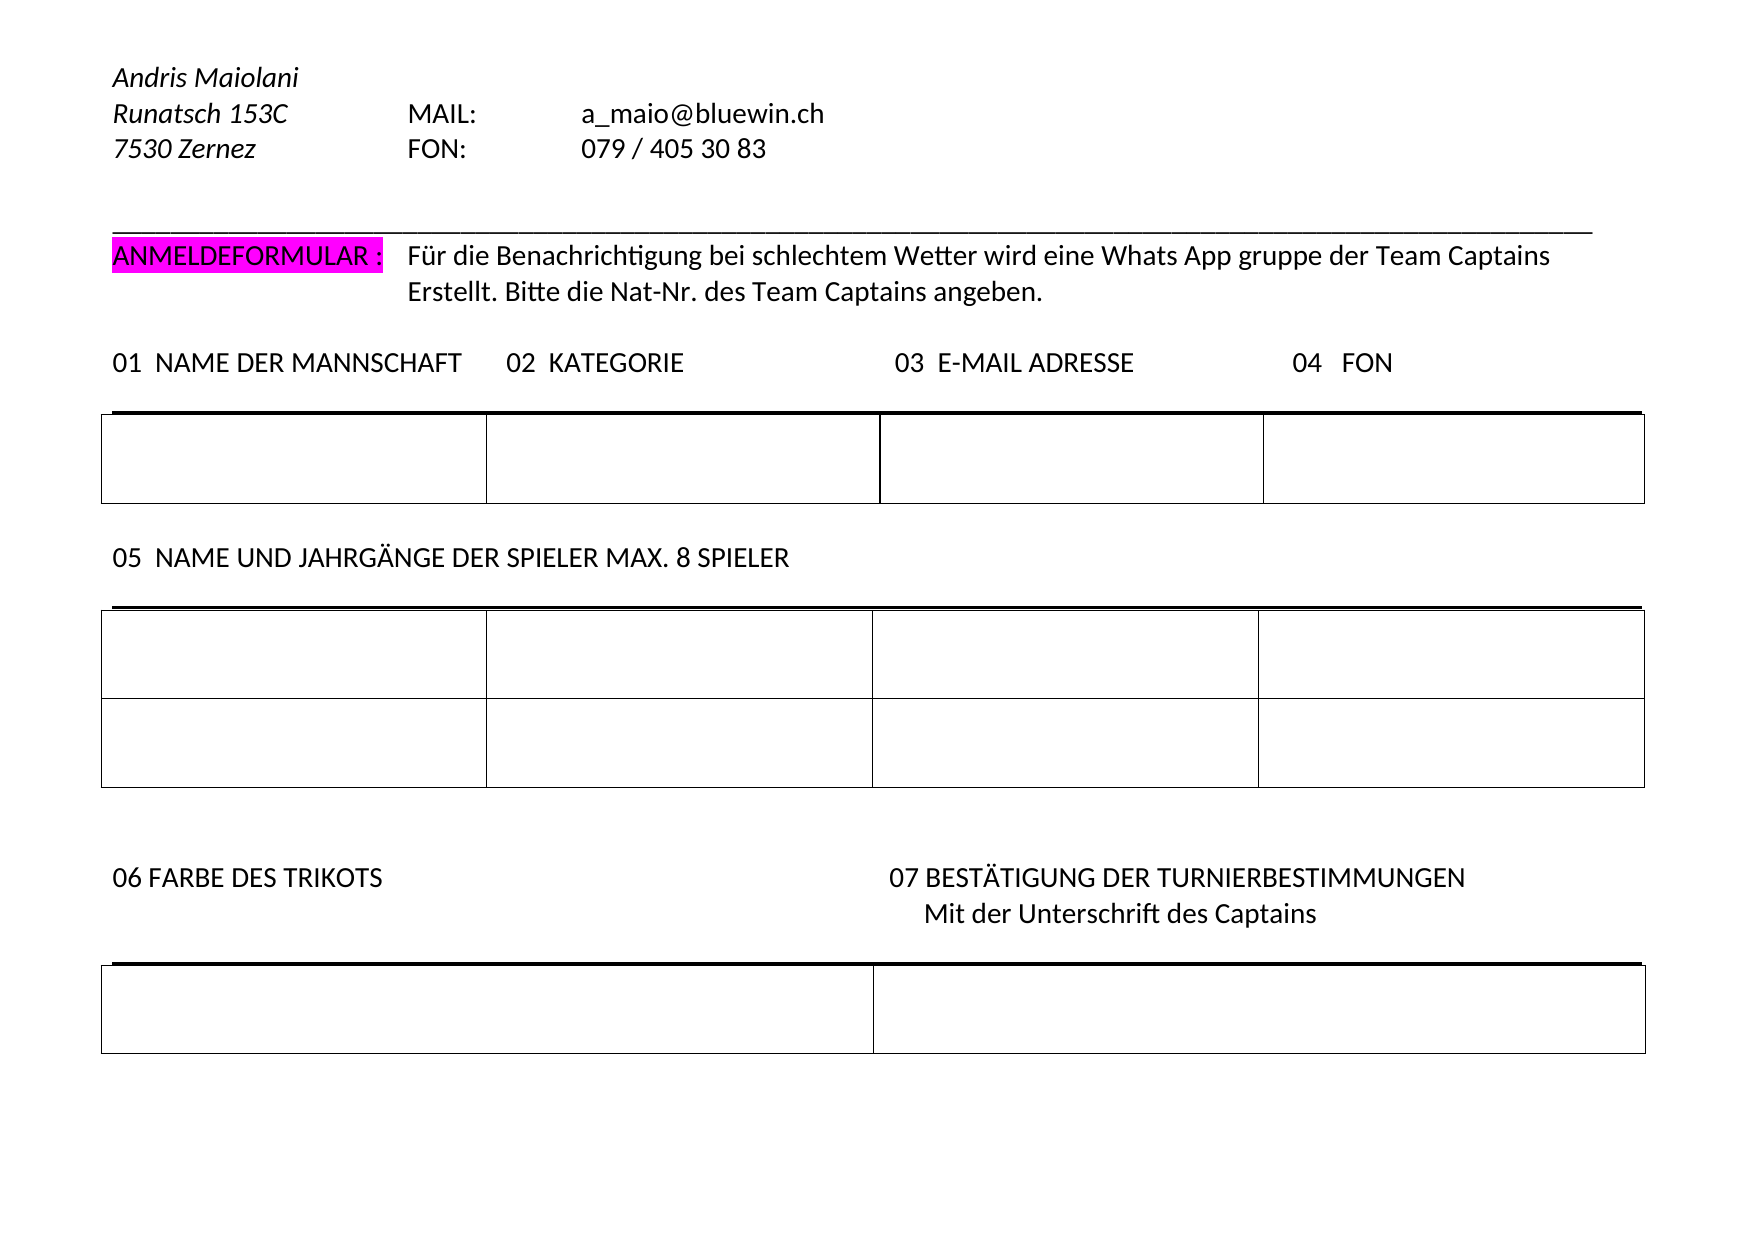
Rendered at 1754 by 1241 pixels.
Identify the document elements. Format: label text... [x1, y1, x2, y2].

text Runatsch 153C MAIL: a_maio@bluewin.ch [112, 95, 1642, 130]
table_cell [102, 699, 486, 787]
text Mit der Unterschrift des Captains [112, 895, 1642, 962]
table_header [487, 415, 879, 503]
table_cell [1259, 699, 1644, 787]
text ANMELDEFORMULAR : Für die Benachrichtigung bei schlechtem Wetter wird eine Whats App gruppe der Team Captains [383, 237, 1642, 273]
table_header [102, 415, 486, 503]
table_header [874, 966, 1645, 1053]
text 06 FARBE DES TRIKOTS 07 BESTÄTIGUNG DER TURNIERBESTIMMUNGEN [112, 859, 1642, 895]
table_header [487, 611, 872, 698]
text Erstellt. Bitte die Nat-Nr. des Team Captains angeben. [112, 273, 1642, 308]
table_header [102, 966, 873, 1053]
text ______________________________________________________________________________________________________ [112, 202, 1642, 237]
text 01 NAME DER MANNSCHAFT 02 KATEGORIE 03 E-MAIL ADRESSE 04 FON [112, 344, 1642, 411]
table_header [873, 611, 1258, 698]
table_cell [487, 699, 872, 787]
table_header [1259, 611, 1644, 698]
text 05 NAME UND JAHRGÄNGE DER SPIELER MAX. 8 SPIELER [112, 539, 1642, 606]
text 7530 Zernez FON: 079 / 405 30 83 [112, 130, 1642, 166]
table_cell [873, 699, 1258, 787]
table_header [1264, 415, 1644, 503]
text Andris Maiolani [112, 59, 1642, 95]
table_header [881, 415, 1263, 503]
table_header [102, 611, 486, 698]
